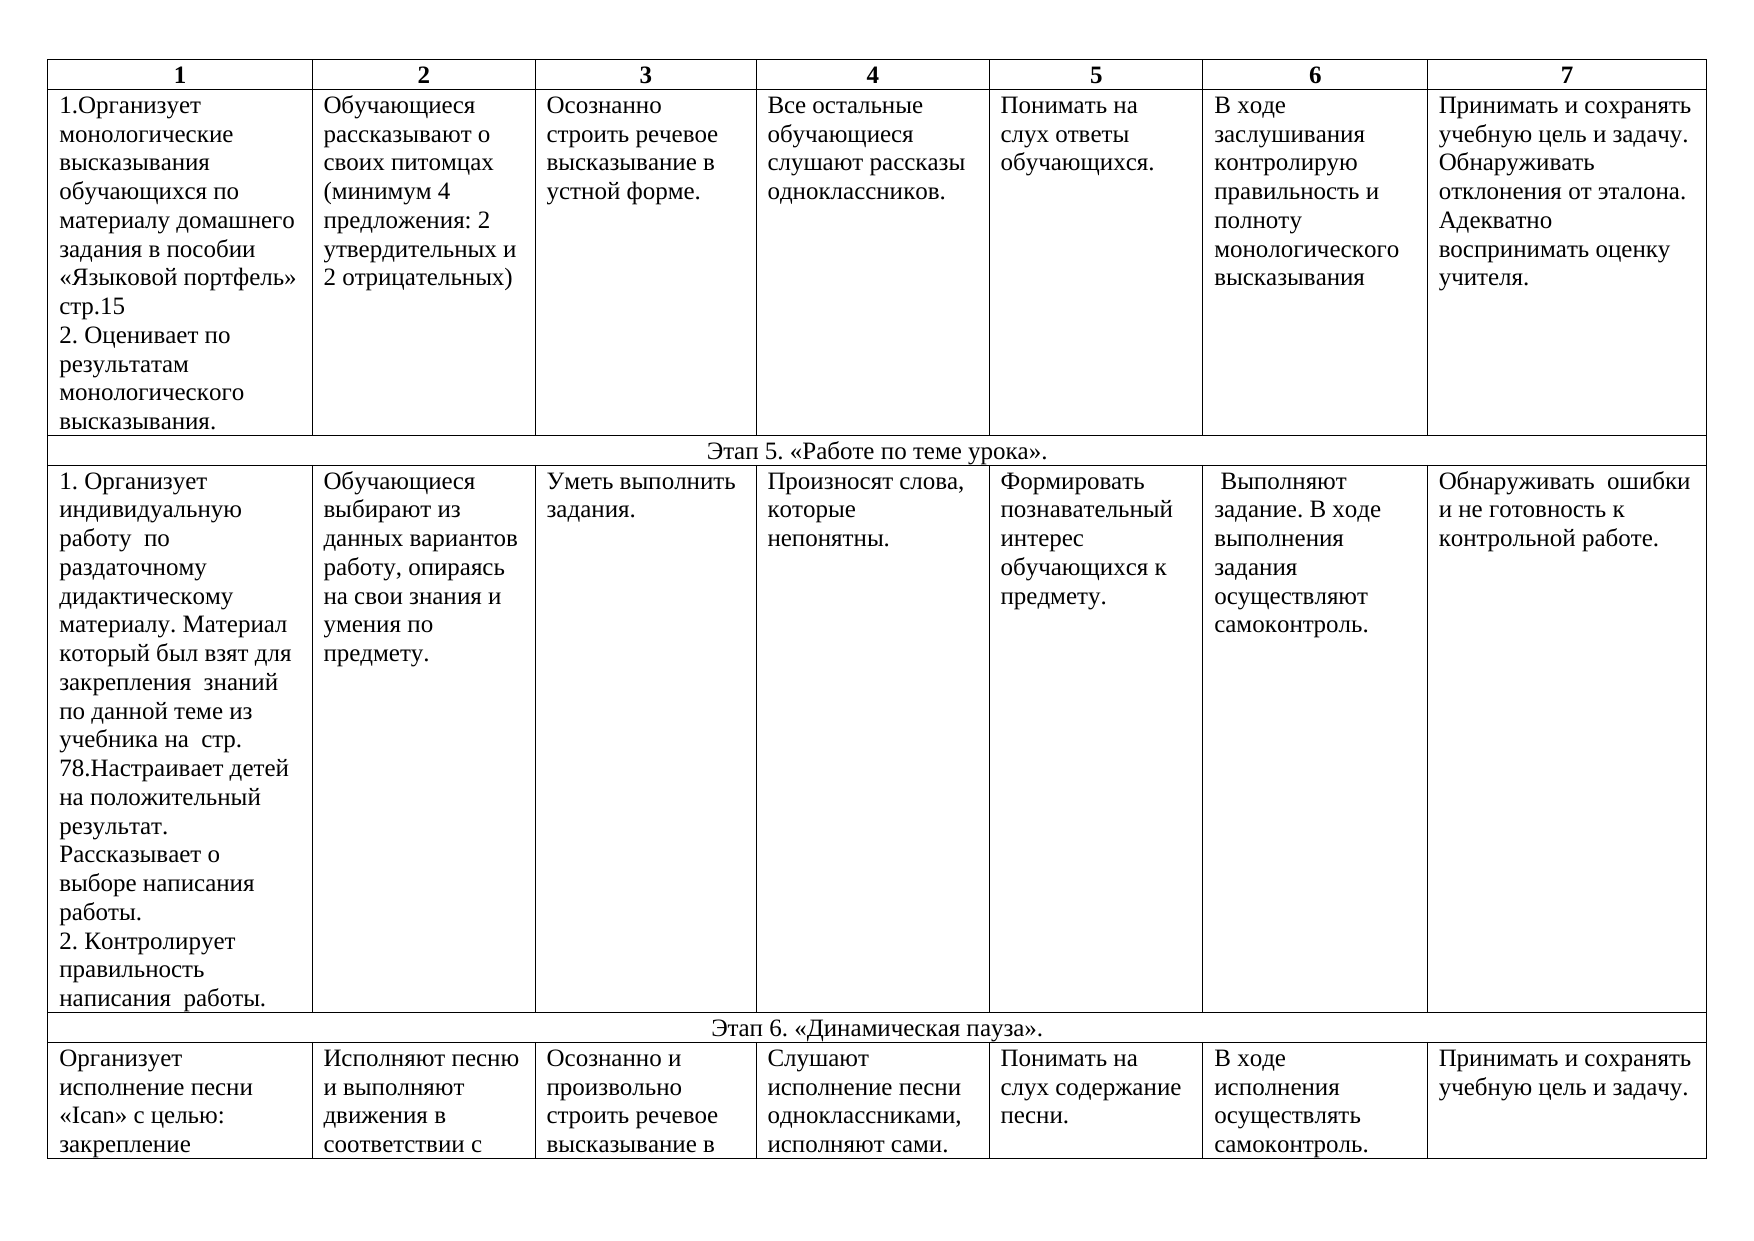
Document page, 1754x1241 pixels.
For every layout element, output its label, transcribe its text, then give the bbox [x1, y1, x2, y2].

table_cell Осознанно строить речевое высказывание в устной форме. [536, 90, 756, 435]
table_cell Уметь выполнить задания. [536, 466, 756, 1012]
table_cell Этап 6. «Динамическая пауза». [48, 1013, 1706, 1042]
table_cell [313, 1043, 535, 1158]
table_header 5 [990, 60, 1202, 89]
table_header 6 [1203, 60, 1427, 89]
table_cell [48, 1043, 312, 1158]
table_cell Выполняют задание. В ходе выполнения задания осуществляют самоконтроль. [1203, 466, 1427, 1012]
table_header 2 [313, 60, 535, 89]
table_cell Все остальные обучающиеся слушают рассказы одноклассников. [757, 90, 989, 435]
table_cell Обучающиеся выбирают из данных вариантов работу, опираясь на свои знания и умения по предмету. [313, 466, 535, 1012]
table_cell Произносят слова, которые непонятны. [757, 466, 989, 1012]
table_cell Принимать и сохранять учебную цель и задачу. Обнаруживать отклонения от эталона. Адекватно воспринимать оценку учителя. [1428, 90, 1706, 435]
table_cell 1.Организует монологические высказывания обучающихся по материалу домашнего задания в пособии «Языковой портфель» стр.15 2. Оценивает по результатам монологического высказывания. [48, 90, 312, 435]
table_header 4 [757, 60, 989, 89]
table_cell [1203, 1043, 1427, 1158]
table_header 1 [48, 60, 312, 89]
table_cell Обнаруживать ошибки и не готовность к контрольной работе. [1428, 466, 1706, 1012]
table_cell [990, 1043, 1202, 1158]
table_cell Формировать познавательный интерес обучающихся к предмету. [990, 466, 1202, 1012]
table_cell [1428, 1043, 1706, 1158]
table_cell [536, 1043, 756, 1158]
table_cell Обучающиеся рассказывают о своих питомцах (минимум 4 предложения: 2 утвердительных и 2 отрицательных) [313, 90, 535, 435]
table_cell Понимать на слух ответы обучающихся. [990, 90, 1202, 435]
table_header 3 [536, 60, 756, 89]
table_header 7 [1428, 60, 1706, 89]
table_cell В ходе заслушивания контролирую правильность и полноту монологического высказывания [1203, 90, 1427, 435]
table_cell Этап 5. «Работе по теме урока». [48, 436, 1706, 465]
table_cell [757, 1043, 989, 1158]
table_cell 1. Организует индивидуальную работу по раздаточному дидактическому материалу. Материал который был взят для закрепления знаний по данной теме из учебника на стр. 78.Настраивает детей на положительный результат. Рассказывает о выборе написания работы. 2. Контролирует правильность написания работы. [48, 466, 312, 1012]
